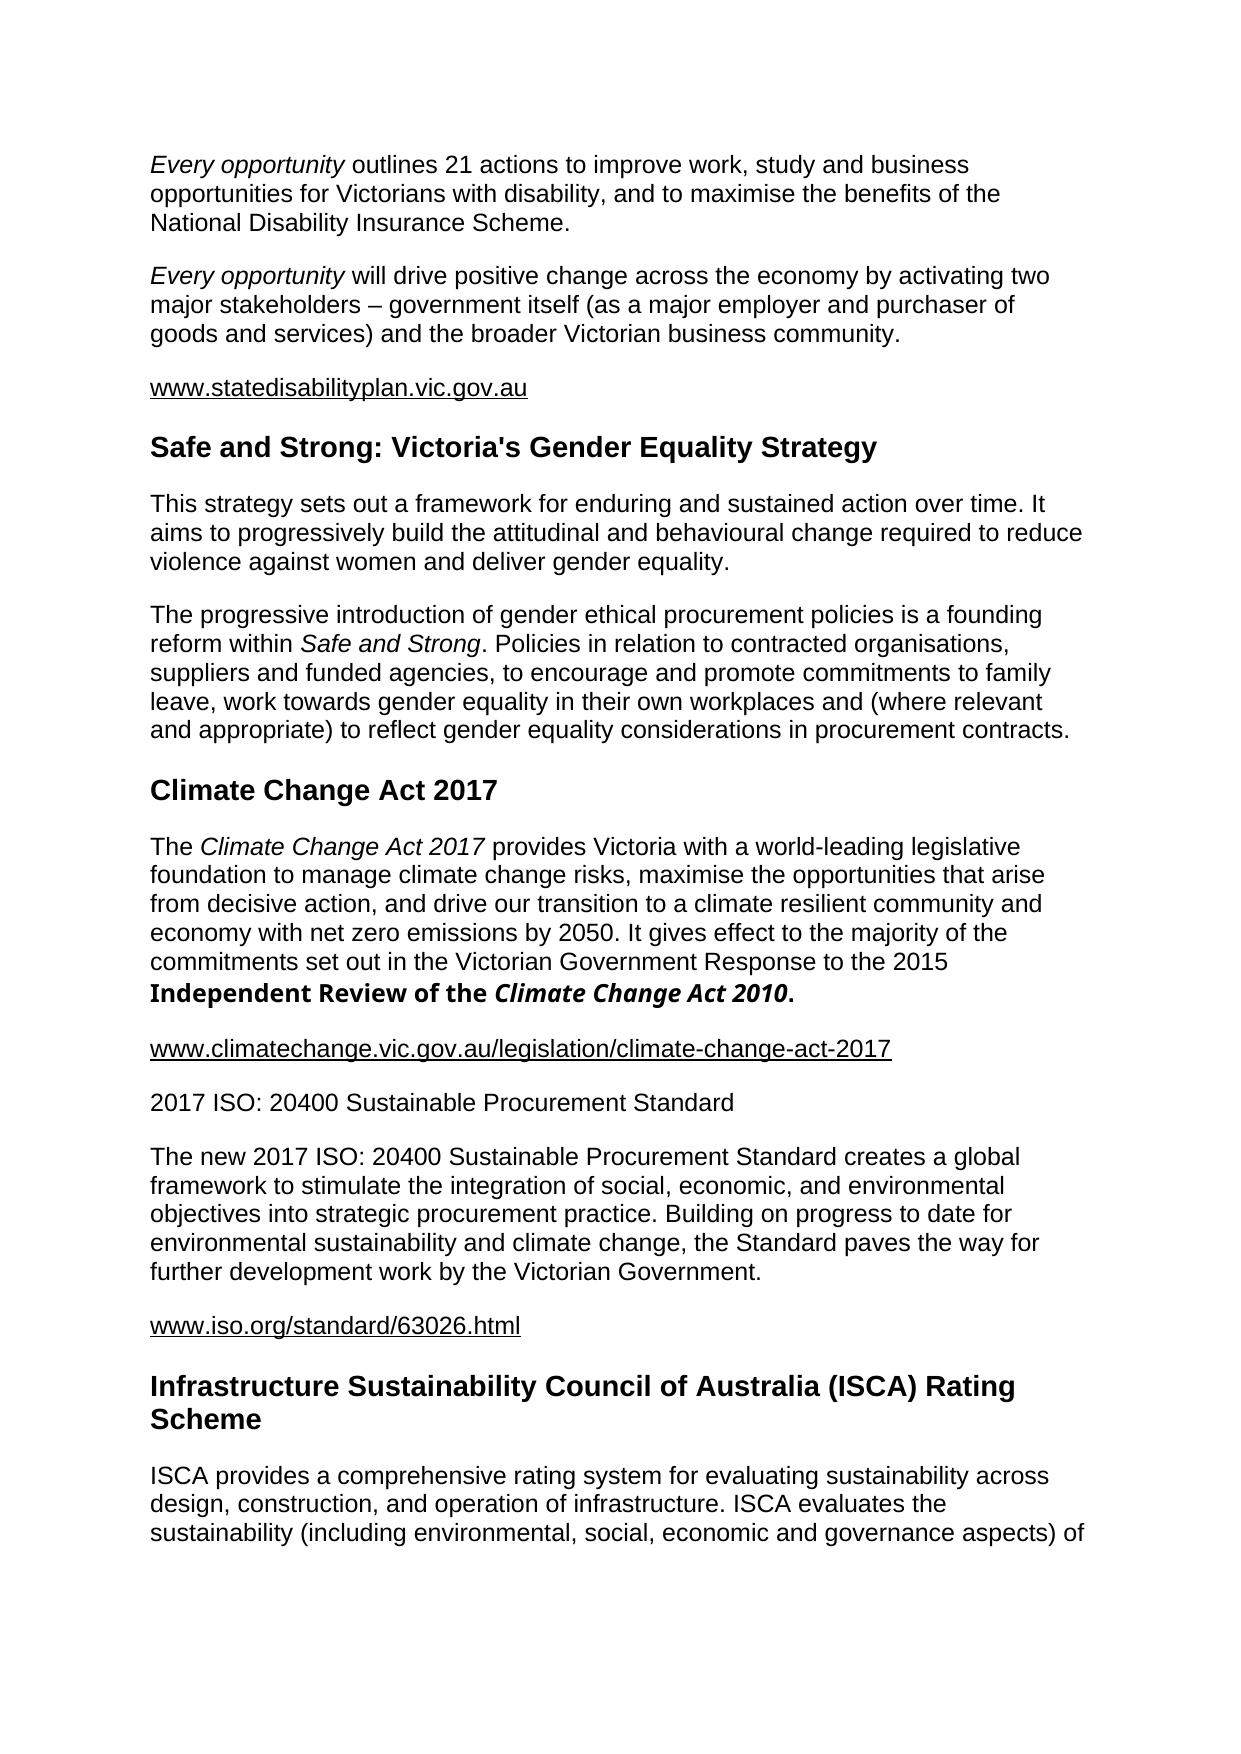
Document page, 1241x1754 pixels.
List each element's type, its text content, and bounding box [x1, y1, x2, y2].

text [150, 1461, 1090, 1547]
text This strategy sets out a framework for enduring and sustained action over time. It aims to progressively build the attitudinal and behavioural change required to reduce violence against women and deliver gender equality. [150, 489, 1090, 575]
subtitle Climate Change Act 2017 [150, 773, 1090, 807]
text The progressive introduction of gender ethical procurement policies is a founding reform within Safe and Strong. Policies in relation to contracted organisations, suppliers and funded agencies, to encourage and promote commitments to family leave, work towards gender equality in their own workplaces and (where relevant and appropriate) to reflect gender equality considerations in procurement contracts. [150, 600, 1090, 744]
text www.iso.org/standard/63026.html [150, 1311, 1090, 1339]
text www.statedisabilityplan.vic.gov.au [150, 372, 1090, 401]
text Every opportunity will drive positive change across the economy by activating two major stakeholders – government itself (as a major employer and purchaser of goods and services) and the broader Victorian business community. [150, 261, 1090, 347]
text The Climate Change Act 2017 provides Victoria with a world-leading legislative foundation to manage climate change risks, maximise the opportunities that arise from decisive action, and drive our transition to a climate resilient community and economy with net zero emissions by 2050. It gives effect to the majority of the commitments set out in the Victorian Government Response to the 2015 Independent Review of the Climate Change Act 2010. [150, 832, 1090, 1009]
text Every opportunity outlines 21 actions to improve work, study and business opportunities for Victorians with disability, and to maximise the benefits of the National Disability Insurance Scheme. [150, 150, 1090, 236]
text The new 2017 ISO: 20400 Sustainable Procurement Standard creates a global framework to stimulate the integration of social, economic, and environmental objectives into strategic procurement practice. Building on progress to date for environmental sustainability and climate change, the Standard paves the way for further development work by the Victorian Government. [150, 1142, 1090, 1286]
text 2017 ISO: 20400 Sustainable Procurement Standard [150, 1088, 1090, 1117]
text www.climatechange.vic.gov.au/legislation/climate-change-act-2017 [150, 1034, 1090, 1063]
subtitle Safe and Strong: Victoria's Gender Equality Strategy [150, 430, 1090, 464]
subtitle Infrastructure Sustainability Council of Australia (ISCA) Rating Scheme [150, 1369, 1090, 1436]
